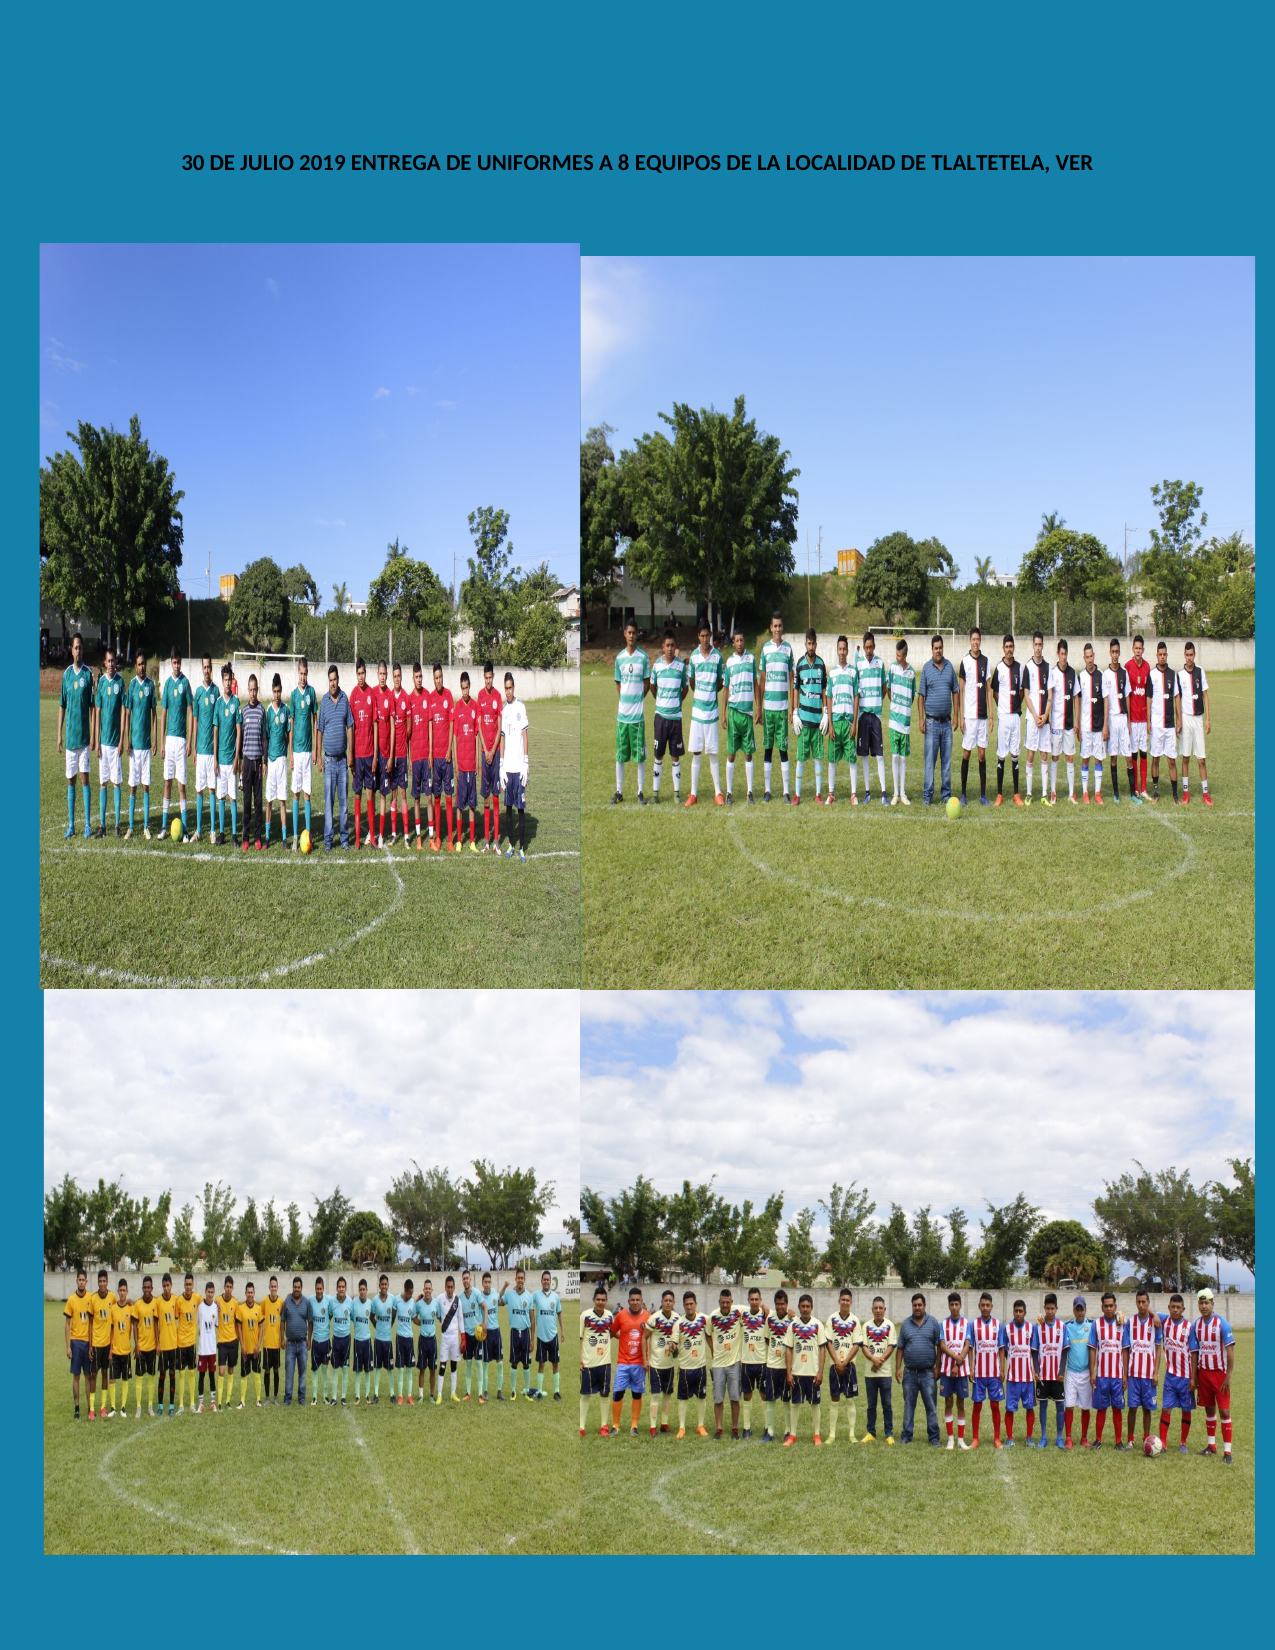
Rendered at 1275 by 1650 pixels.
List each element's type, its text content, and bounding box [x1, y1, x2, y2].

text 30 DE JULIO 2019 ENTREGA DE UNIFORMES A 8 EQUIPOS DE LA LOCALIDAD DE TLALTETELA, VER [177, 148, 1098, 176]
picture [39, 243, 1256, 1555]
